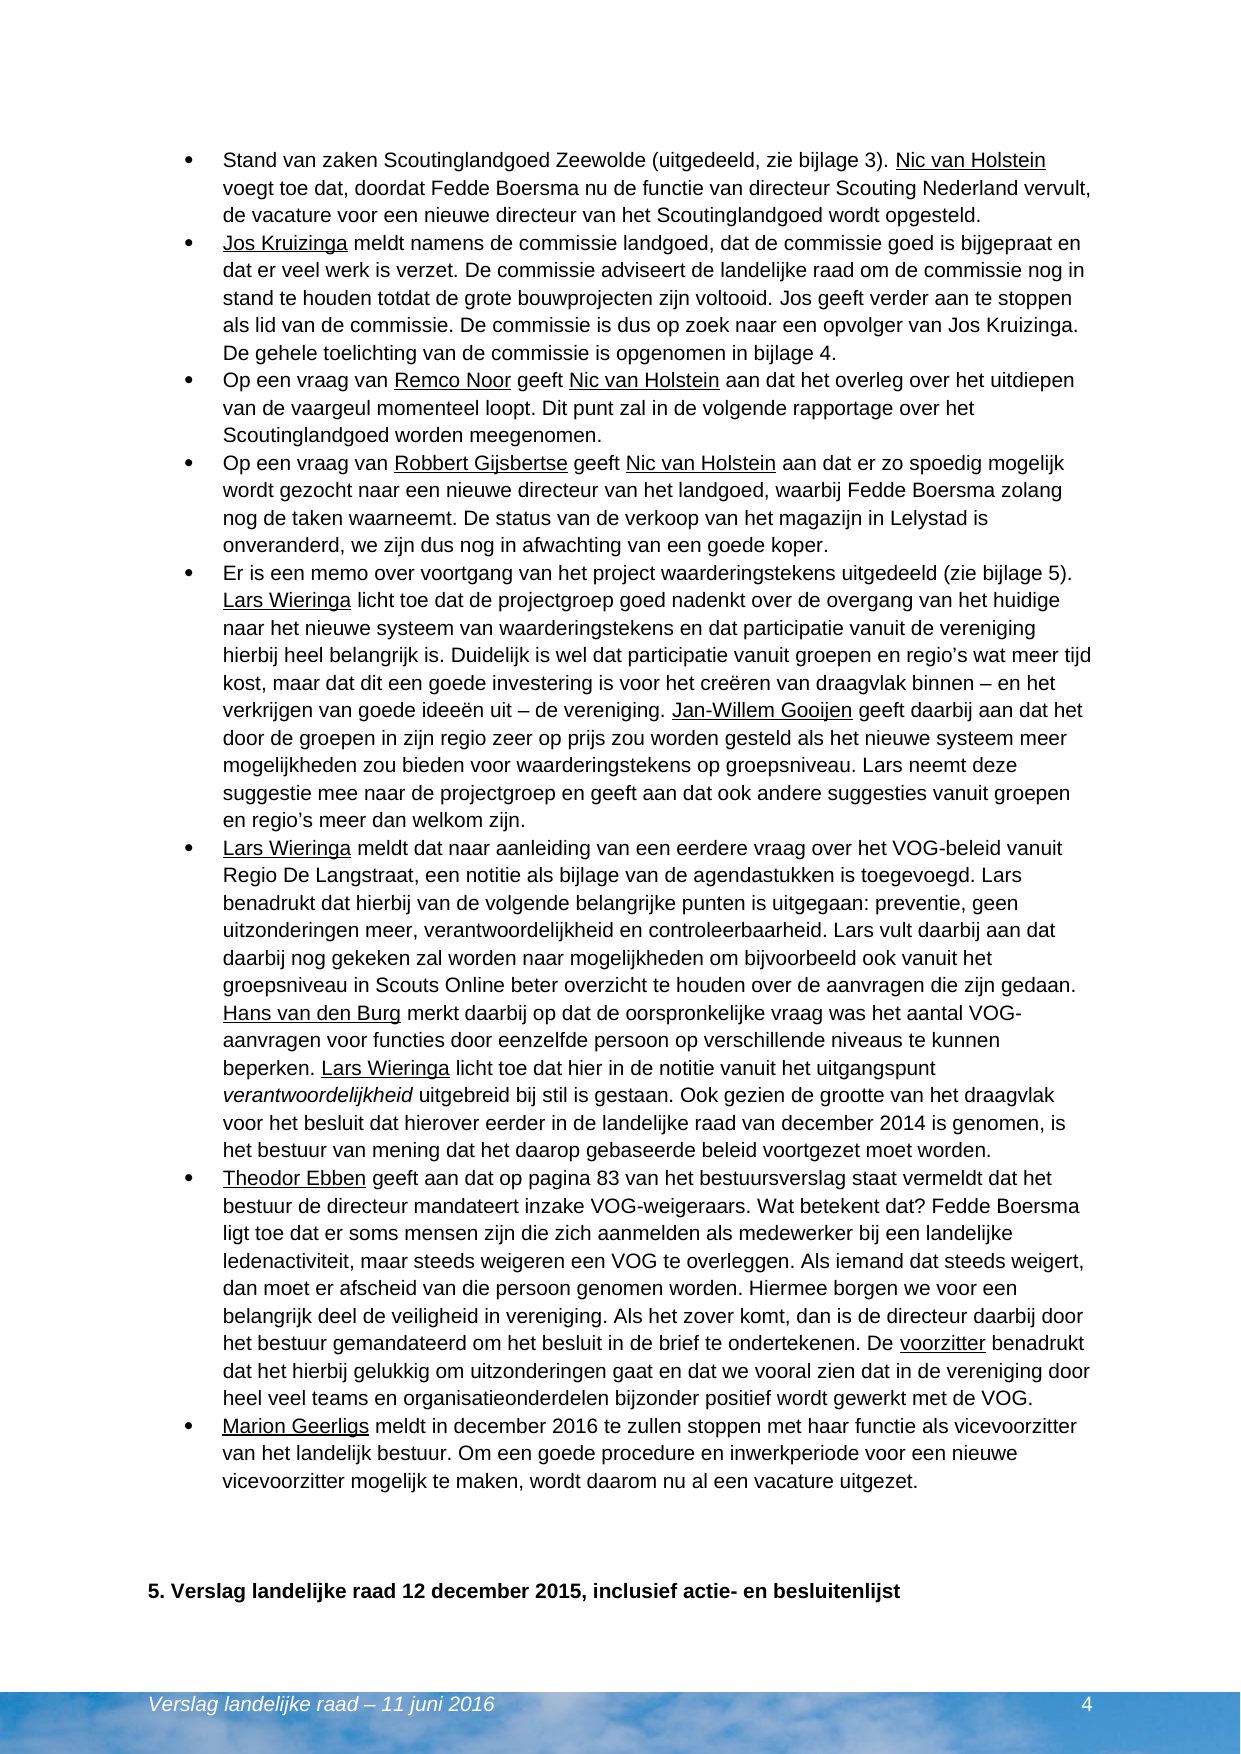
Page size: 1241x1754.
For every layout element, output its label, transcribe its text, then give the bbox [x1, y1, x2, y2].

list Er is een memo over voortgang van het project waarderingstekens uitgedeeld (zie bijlage 5). Lars Wieringa licht toe dat de projectgroep goed nadenkt over de overgang van het huidige naar het nieuwe systeem van waarderingstekens en dat participatie vanuit de vereniging hierbij heel belangrijk is. Duidelijk is wel dat participatie vanuit groepen en regio’s wat meer tijd kost, maar dat dit een goede investering is voor het creëren van draagvlak binnen – en het verkrijgen van goede ideeën uit – de vereniging. Jan-Willem Gooijen geeft daarbij aan dat het door de groepen in zijn regio zeer op prijs zou worden gesteld als het nieuwe systeem meer mogelijkheden zou bieden voor waarderingstekens op groepsniveau. Lars neemt deze suggestie mee naar de projectgroep en geeft aan dat ook andere suggesties vanuit groepen en regio’s meer dan welkom zijn. [185, 561, 1092, 832]
picture [0, 1692, 1241, 1754]
list Lars Wieringa meldt dat naar aanleiding van een eerdere vraag over het VOG-beleid vanuit Regio De Langstraat, een notitie als bijlage van de agendastukken is toegevoegd. Lars benadrukt dat hierbij van de volgende belangrijke punten is uitgegaan: preventie, geen uitzonderingen meer, verantwoordelijkheid en controleerbaarheid. Lars vult daarbij aan dat daarbij nog gekeken zal worden naar mogelijkheden om bijvoorbeeld ook vanuit het groepsniveau in Scouts Online beter overzicht te houden over de aanvragen die zijn gedaan. [185, 836, 1092, 997]
list Jos Kruizinga meldt namens de commissie landgoed, dat de commissie goed is bijgepraat en dat er veel werk is verzet. De commissie adviseert de landelijke raad om de commissie nog in stand te houden totdat de grote bouwprojecten zijn voltooid. Jos geeft verder aan te stoppen als lid van de commissie. De commissie is dus op zoek naar een opvolger van Jos Kruizinga. De gehele toelichting van de commissie is opgenomen in bijlage 4. [185, 230, 1092, 364]
list Op een vraag van Robbert Gijsbertse geeft Nic van Holstein aan dat er zo spoedig mogelijk wordt gezocht naar een nieuwe directeur van het landgoed, waarbij Fedde Boersma zolang nog de taken waarneemt. De status van de verkoop van het magazijn in Lelystad is onveranderd, we zijn dus nog in afwachting van een goede koper. [185, 451, 1092, 557]
text 5. Verslag landelijke raad 12 december 2015, inclusief actie- en besluitenlijst [148, 1578, 1092, 1602]
list Op een vraag van Remco Noor geeft Nic van Holstein aan dat het overleg over het uitdiepen van de vaargeul momenteel loopt. Dit punt zal in de volgende rapportage over het Scoutinglandgoed worden meegenomen. [185, 368, 1092, 447]
list Theodor Ebben geeft aan dat op pagina 83 van het bestuursverslag staat vermeldt dat het bestuur de directeur mandateert inzake VOG-weigeraars. Wat betekent dat? Fedde Boersma ligt toe dat er soms mensen zijn die zich aanmelden als medewerker bij een landelijke ledenactiviteit, maar steeds weigeren een VOG te overleggen. Als iemand dat steeds weigert, dan moet er afscheid van die persoon genomen worden. Hiermee borgen we voor een belangrijk deel de veiligheid in vereniging. Als het zover komt, dan is de directeur daarbij door het bestuur gemandateerd om het besluit in de brief te ondertekenen. De voorzitter benadrukt dat het hierbij gelukkig om uitzonderingen gaat en dat we vooral zien dat in de vereniging door heel veel teams en organisatieonderdelen bijzonder positief wordt gewerkt met de VOG. [185, 1166, 1092, 1410]
list Hans van den Burg merkt daarbij op dat de oorspronkelijke vraag was het aantal VOG-aanvragen voor functies door eenzelfde persoon op verschillende niveaus te kunnen beperken. Lars Wieringa licht toe dat hier in de notitie vanuit het uitgangspunt verantwoordelijkheid uitgebreid bij stil is gestaan. Ook gezien de grootte van het draagvlak voor het besluit dat hierover eerder in de landelijke raad van december 2014 is genomen, is het bestuur van mening dat het daarop gebaseerde beleid voortgezet moet worden. [223, 1001, 1092, 1162]
list Stand van zaken Scoutinglandgoed Zeewolde (uitgedeeld, zie bijlage 3). Nic van Holstein voegt toe dat, doordat Fedde Boersma nu de functie van directeur Scouting Nederland vervult, de vacature voor een nieuwe directeur van het Scoutinglandgoed wordt opgesteld. [185, 148, 1092, 227]
list Marion Geerligs meldt in december 2016 te zullen stoppen met haar functie als vicevoorzitter van het landelijk bestuur. Om een goede procedure en inwerkperiode voor een nieuwe vicevoorzitter mogelijk te maken, wordt daarom nu al een vacature uitgezet. [185, 1413, 1092, 1492]
